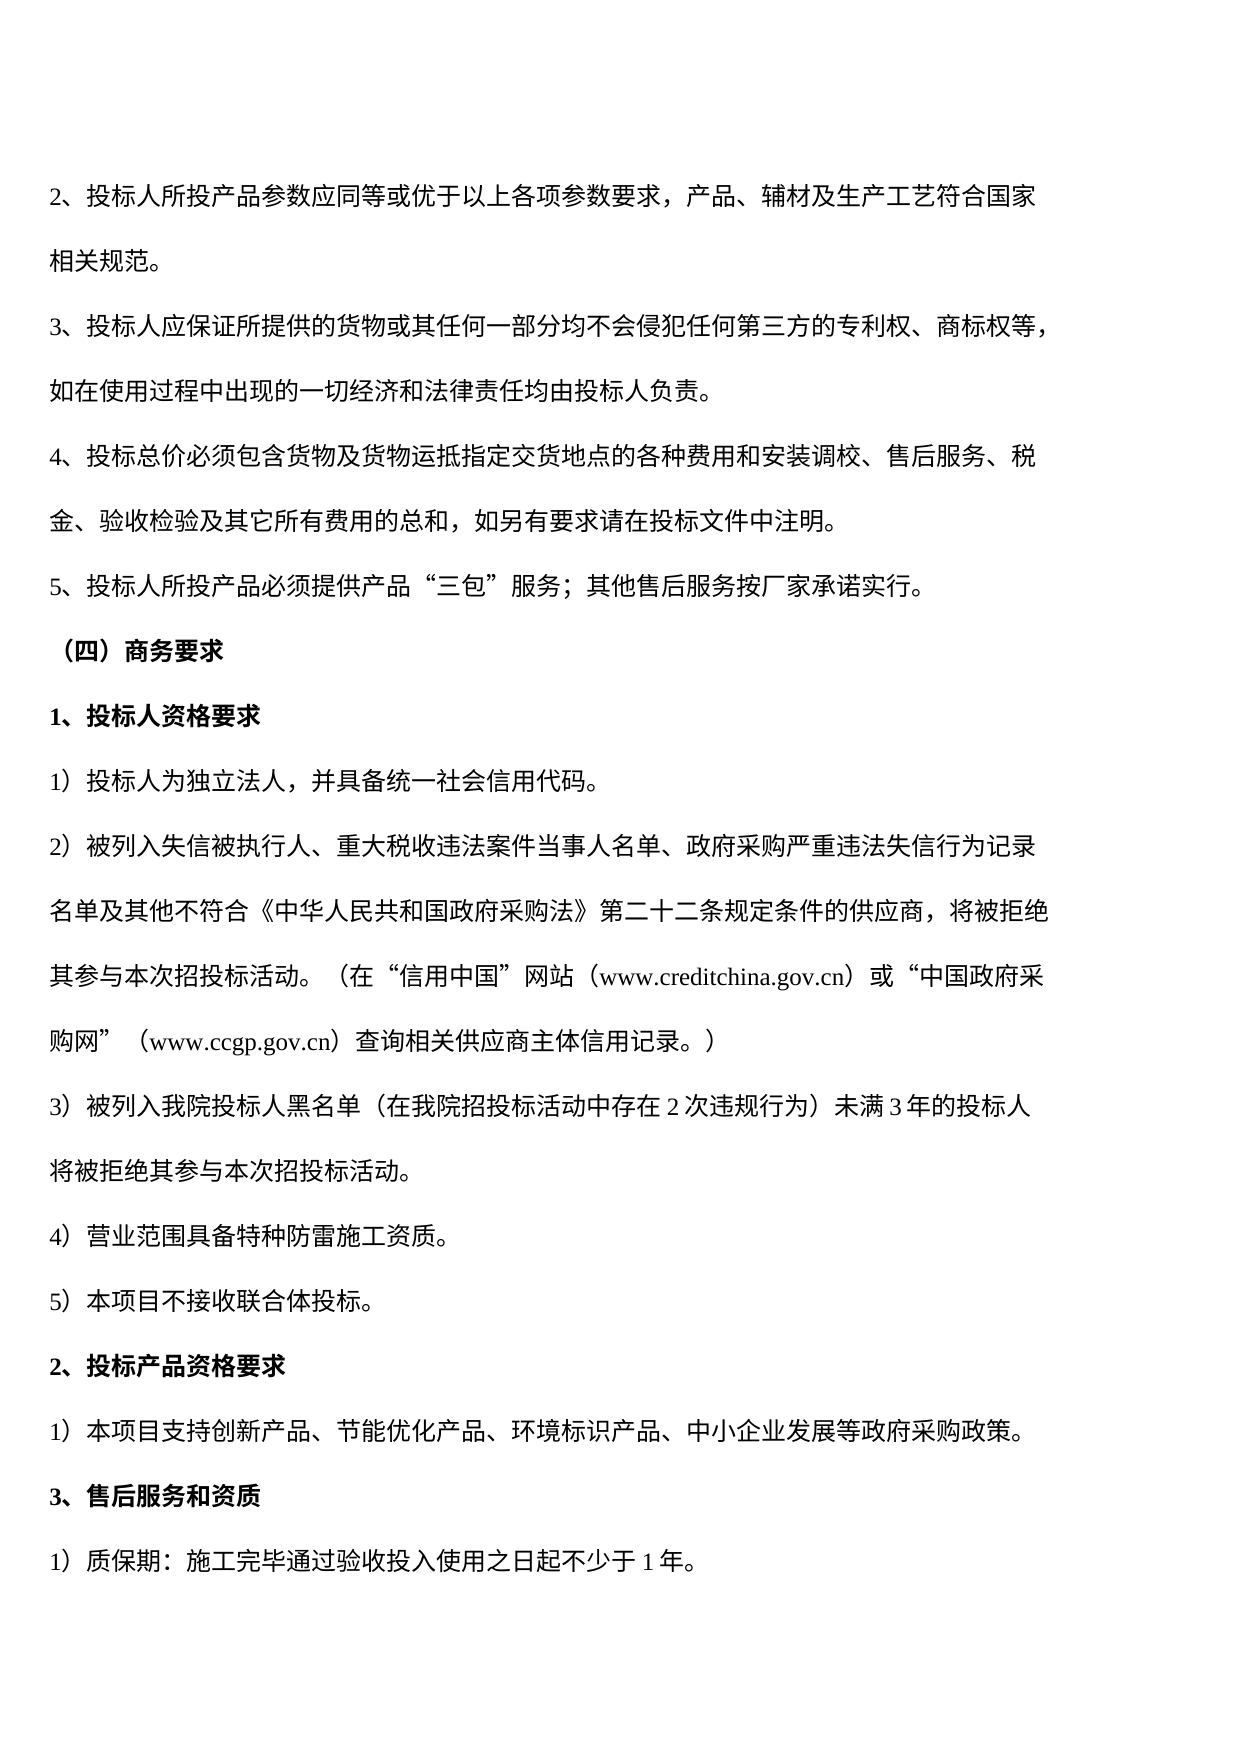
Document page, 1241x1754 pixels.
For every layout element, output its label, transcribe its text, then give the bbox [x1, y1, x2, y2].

text 1）投标人为独立法人，并具备统一社会信用代码。 [49, 747, 1053, 812]
text 2、投标人所投产品参数应同等或优于以上各项参数要求，产品、辅材及生产工艺符合国家相关规范。 [49, 162, 1053, 292]
text 5、投标人所投产品必须提供产品“三包”服务；其他售后服务按厂家承诺实行。 [49, 552, 1053, 617]
text 3）被列入我院投标人黑名单（在我院招投标活动中存在2次违规行为）未满3年的投标人将被拒绝其参与本次招投标活动。 [49, 1072, 1053, 1202]
text 1）质保期：施工完毕通过验收投入使用之日起不少于1年。 [49, 1527, 1053, 1592]
text 5）本项目不接收联合体投标。 [49, 1267, 1053, 1332]
text 4）营业范围具备特种防雷施工资质。 [49, 1202, 1053, 1267]
text 2）被列入失信被执行人、重大税收违法案件当事人名单、政府采购严重违法失信行为记录名单及其他不符合《中华人民共和国政府采购法》第二十二条规定条件的供应商，将被拒绝其参与本次招投标活动。（在“信用中国”网站（www.creditchina.gov.cn）或“中国政府采购网”（www.ccgp.gov.cn）查询相关供应商主体信用记录。） [49, 812, 1053, 1072]
text （四）商务要求 [49, 617, 1053, 682]
text 3、投标人应保证所提供的货物或其任何一部分均不会侵犯任何第三方的专利权、商标权等，如在使用过程中出现的一切经济和法律责任均由投标人负责。 [49, 292, 1053, 422]
text 2、投标产品资格要求 [49, 1332, 1053, 1397]
text 3、售后服务和资质 [49, 1462, 1053, 1527]
text 1、投标人资格要求 [49, 682, 1053, 747]
text 4、投标总价必须包含货物及货物运抵指定交货地点的各种费用和安装调校、售后服务、税金、验收检验及其它所有费用的总和，如另有要求请在投标文件中注明。 [49, 422, 1053, 552]
text 1）本项目支持创新产品、节能优化产品、环境标识产品、中小企业发展等政府采购政策。 [49, 1397, 1053, 1462]
